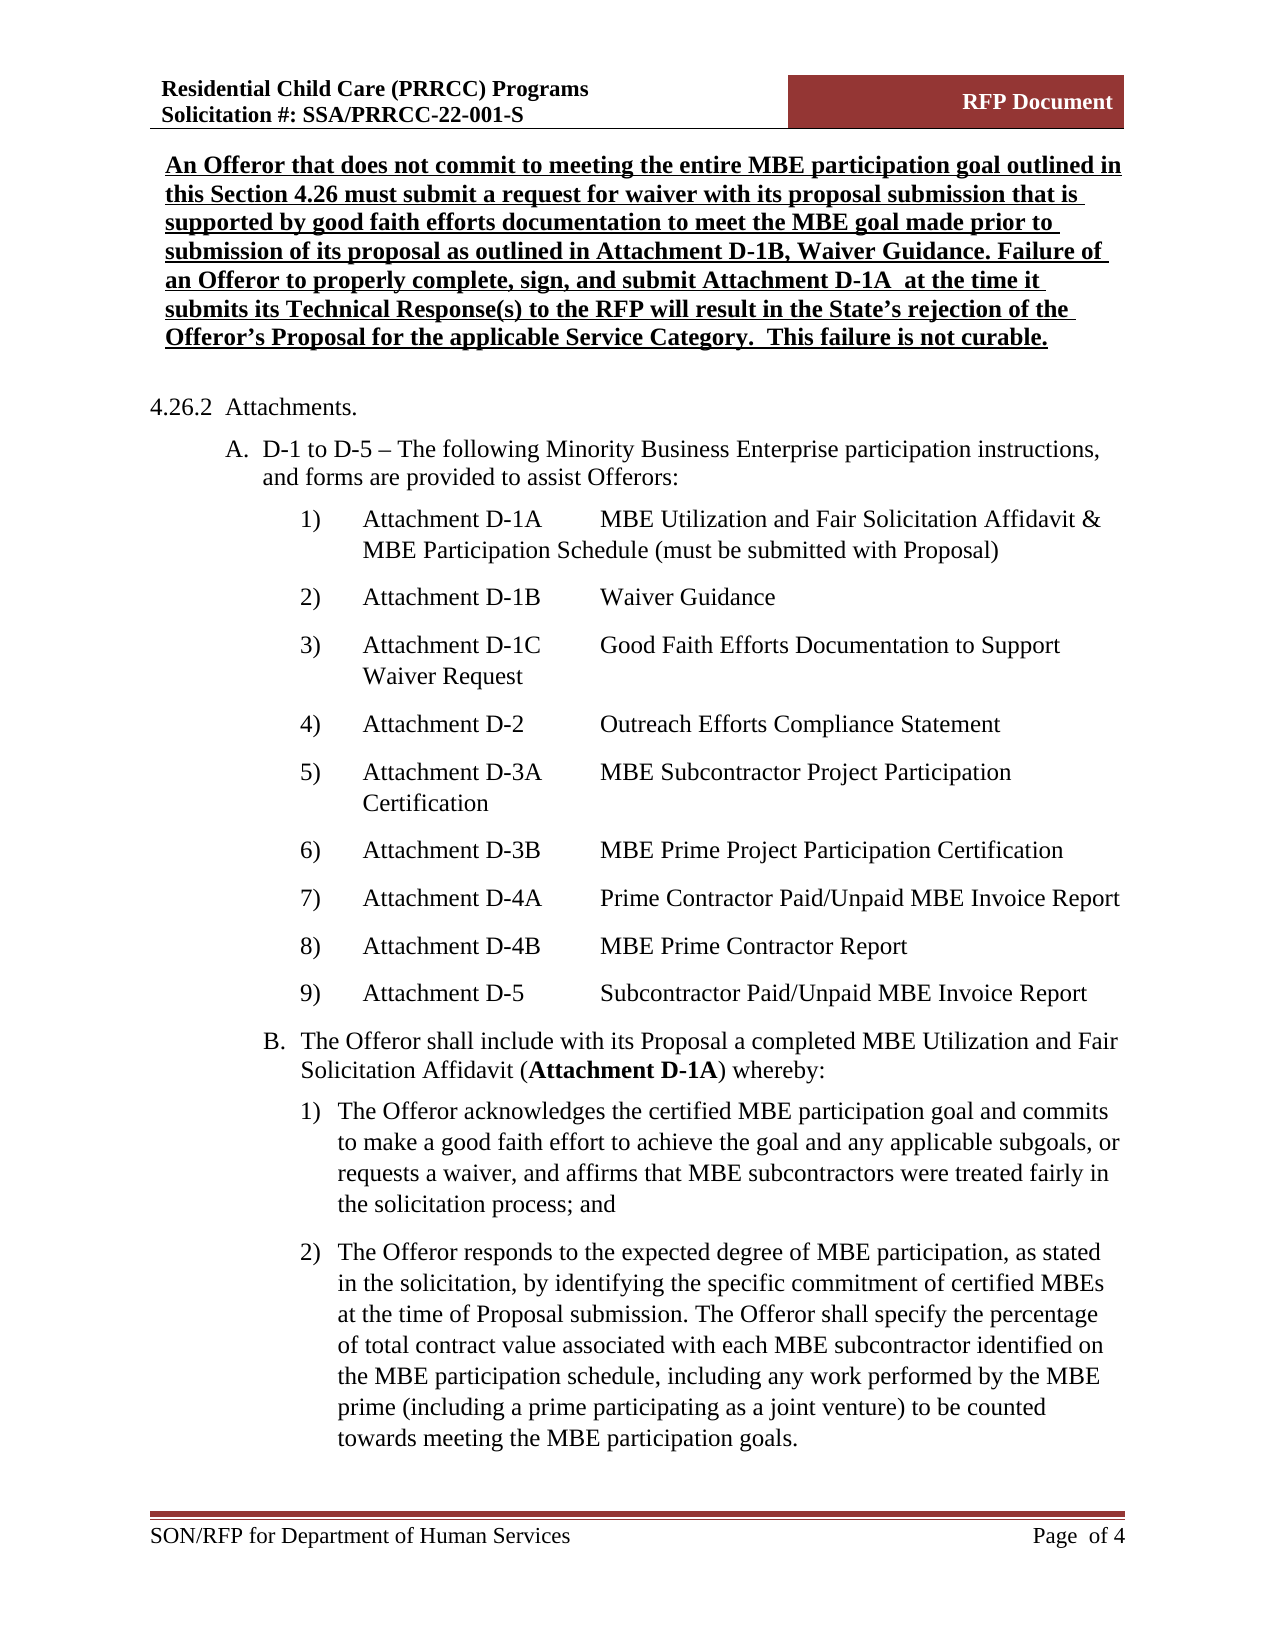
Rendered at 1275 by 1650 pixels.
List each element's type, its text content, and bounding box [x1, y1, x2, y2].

list Attachment D-4B MBE Prime Contractor Report [300, 931, 1125, 959]
list Attachment D-1C Good Faith Efforts Documentation to Support Waiver Request [300, 630, 1125, 690]
list The Offeror acknowledges the certified MBE participation goal and commits to make a good faith effort to achieve the goal and any applicable subgoals, or requests a waiver, and affirms that MBE subcontractors were treated fairly in the solicitation process; and [300, 1096, 1125, 1218]
text Attachments. [150, 392, 1125, 421]
list Attachment D-4A Prime Contractor Paid/Unpaid MBE Invoice Report [300, 883, 1125, 912]
list The Offeror shall include with its Proposal a completed MBE Utilization and Fair Solicitation Affidavit (Attachment D-1A) whereby: [263, 1026, 1125, 1084]
list Attachment D-1B Waiver Guidance [300, 582, 1125, 611]
text An Offeror that does not commit to meeting the entire MBE participation goal outlined in this Section 4.26 must submit a request for waiver with its proposal submission that is supported by good faith efforts documentation to meet the MBE goal made prior to submission of its proposal as outlined in Attachment D-1B, Waiver Guidance. Failure of an Offeror to properly complete, sign, and submit Attachment D-1A at the time it submits its Technical Response(s) to the RFP will result in the State’s rejection of the Offeror’s Proposal for the applicable Service Category. This failure is not curable. [165, 150, 1125, 351]
list Attachment D-5 Subcontractor Paid/Unpaid MBE Invoice Report [300, 978, 1125, 1007]
list The Offeror responds to the expected degree of MBE participation, as stated in the solicitation, by identifying the specific commitment of certified MBEs at the time of Proposal submission. The Offeror shall specify the percentage of total contract value associated with each MBE subcontractor identified on the MBE participation schedule, including any work performed by the MBE prime (including a prime participating as a joint venture) to be counted towards meeting the MBE participation goals. [300, 1237, 1125, 1452]
list Attachment D-2 Outreach Efforts Compliance Statement [300, 709, 1125, 738]
list Attachment D-3B MBE Prime Project Participation Certification [300, 835, 1125, 864]
list D-1 to D-5 – The following Minority Business Enterprise participation instructions, and forms are provided to assist Offerors: [225, 434, 1125, 491]
list Attachment D-3A MBE Subcontractor Project Participation Certification [300, 757, 1125, 816]
list Attachment D-1A MBE Utilization and Fair Solicitation Affidavit & MBE Participation Schedule (must be submitted with Proposal) [300, 504, 1125, 563]
